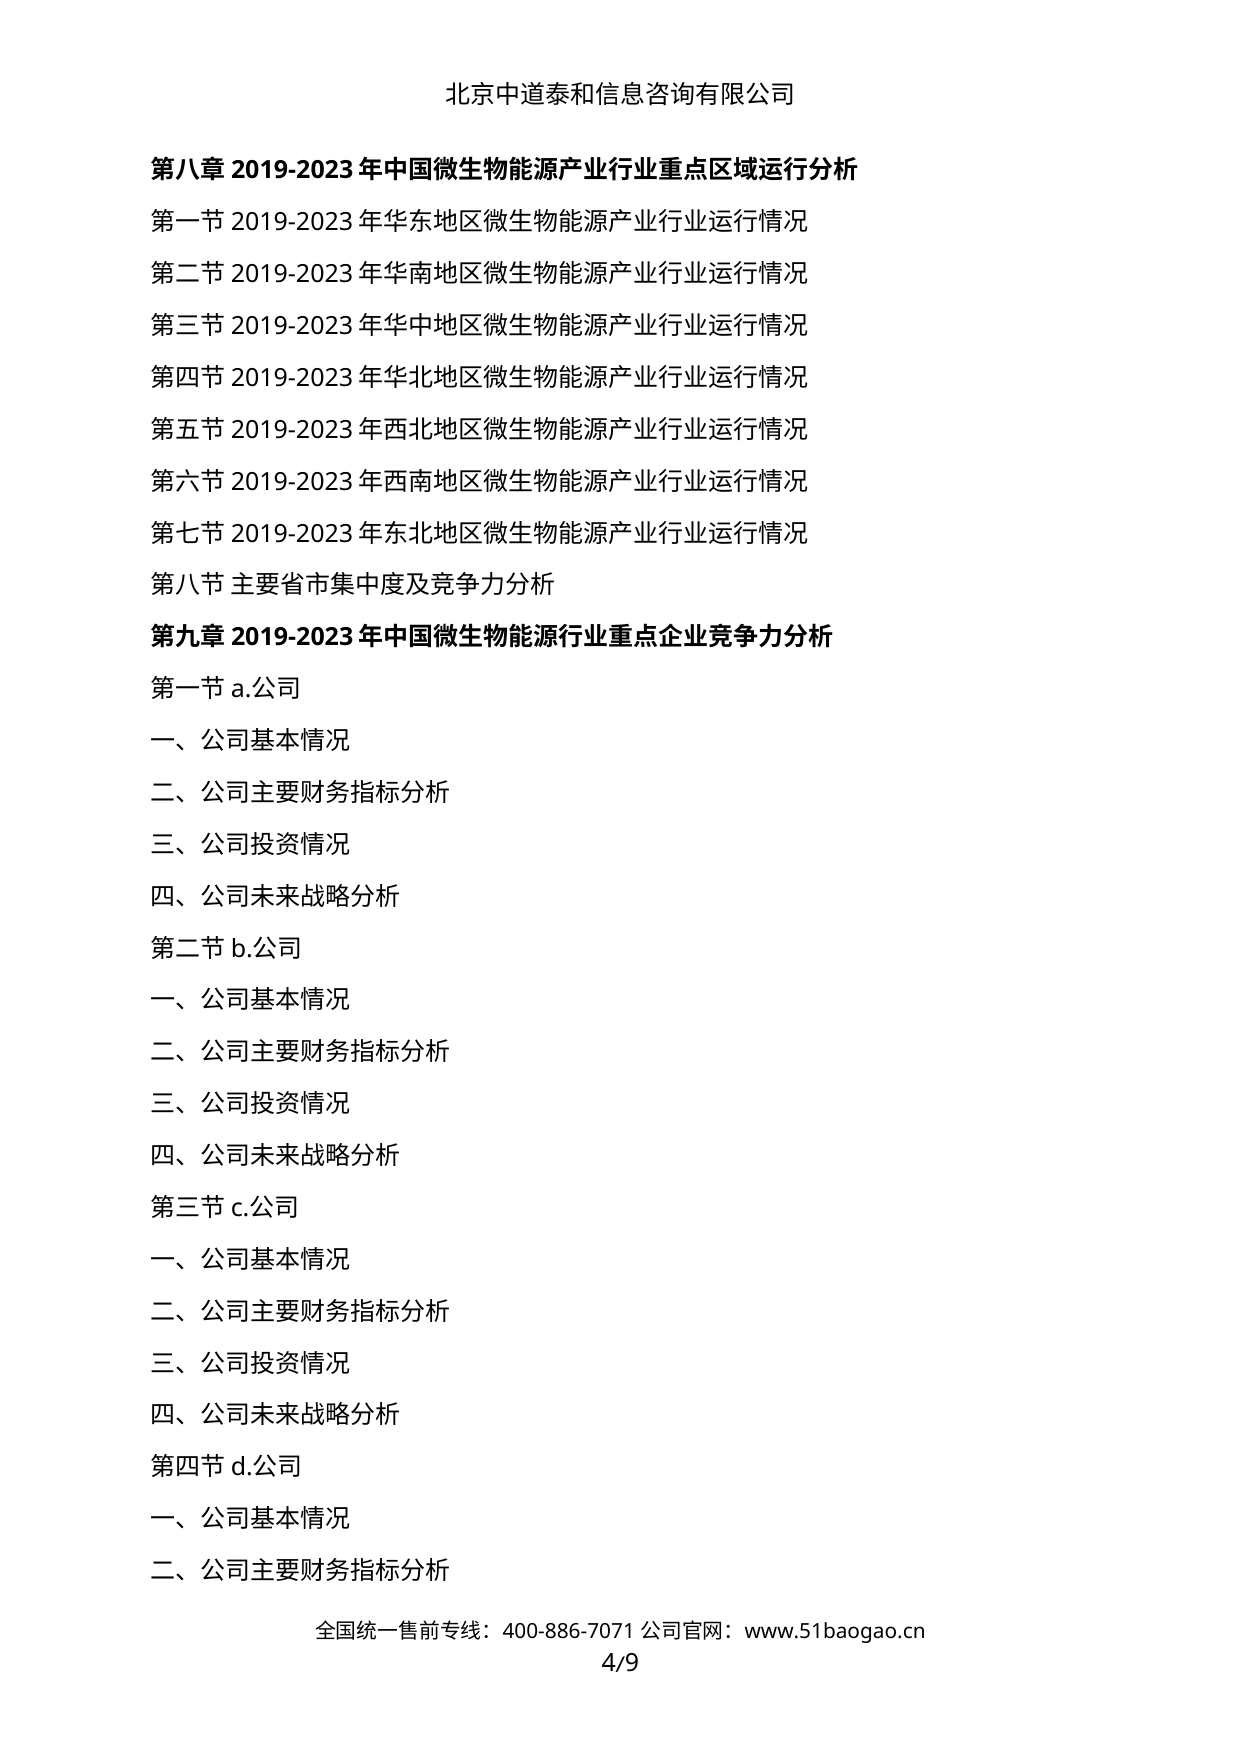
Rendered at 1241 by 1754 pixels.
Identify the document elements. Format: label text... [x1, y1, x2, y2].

text 第三节 c.公司 [150, 1187, 1090, 1224]
text 三、公司投资情况 [150, 1084, 1090, 1120]
text 三、公司投资情况 [150, 824, 1090, 861]
text 二、公司主要财务指标分析 [150, 1551, 1090, 1587]
text 第五节 2019-2023年西北地区微生物能源产业行业运行情况 [150, 409, 1090, 446]
text 第二节 b.公司 [150, 928, 1090, 964]
text 第一节 a.公司 [150, 669, 1090, 705]
text 二、公司主要财务指标分析 [150, 772, 1090, 809]
text 第四节 2019-2023年华北地区微生物能源产业行业运行情况 [150, 357, 1090, 394]
text 一、公司基本情况 [150, 721, 1090, 757]
text 四、公司未来战略分析 [150, 1395, 1090, 1431]
text 第七节 2019-2023年东北地区微生物能源产业行业运行情况 [150, 513, 1090, 549]
text 二、公司主要财务指标分析 [150, 1032, 1090, 1068]
text 第九章 2019-2023年中国微生物能源行业重点企业竞争力分析 [150, 617, 1090, 653]
text 第三节 2019-2023年华中地区微生物能源产业行业运行情况 [150, 306, 1090, 342]
text 二、公司主要财务指标分析 [150, 1291, 1090, 1327]
text 一、公司基本情况 [150, 1239, 1090, 1276]
text 一、公司基本情况 [150, 1499, 1090, 1535]
text 第四节 d.公司 [150, 1447, 1090, 1483]
text 四、公司未来战略分析 [150, 1136, 1090, 1172]
text 三、公司投资情况 [150, 1343, 1090, 1379]
text 第二节 2019-2023年华南地区微生物能源产业行业运行情况 [150, 254, 1090, 290]
text 四、公司未来战略分析 [150, 876, 1090, 912]
text 第一节 2019-2023年华东地区微生物能源产业行业运行情况 [150, 202, 1090, 238]
text 第八章 2019-2023年中国微生物能源产业行业重点区域运行分析 [150, 150, 1090, 186]
text 第八节 主要省市集中度及竞争力分析 [150, 565, 1090, 601]
text 第六节 2019-2023年西南地区微生物能源产业行业运行情况 [150, 461, 1090, 497]
text 一、公司基本情况 [150, 980, 1090, 1016]
